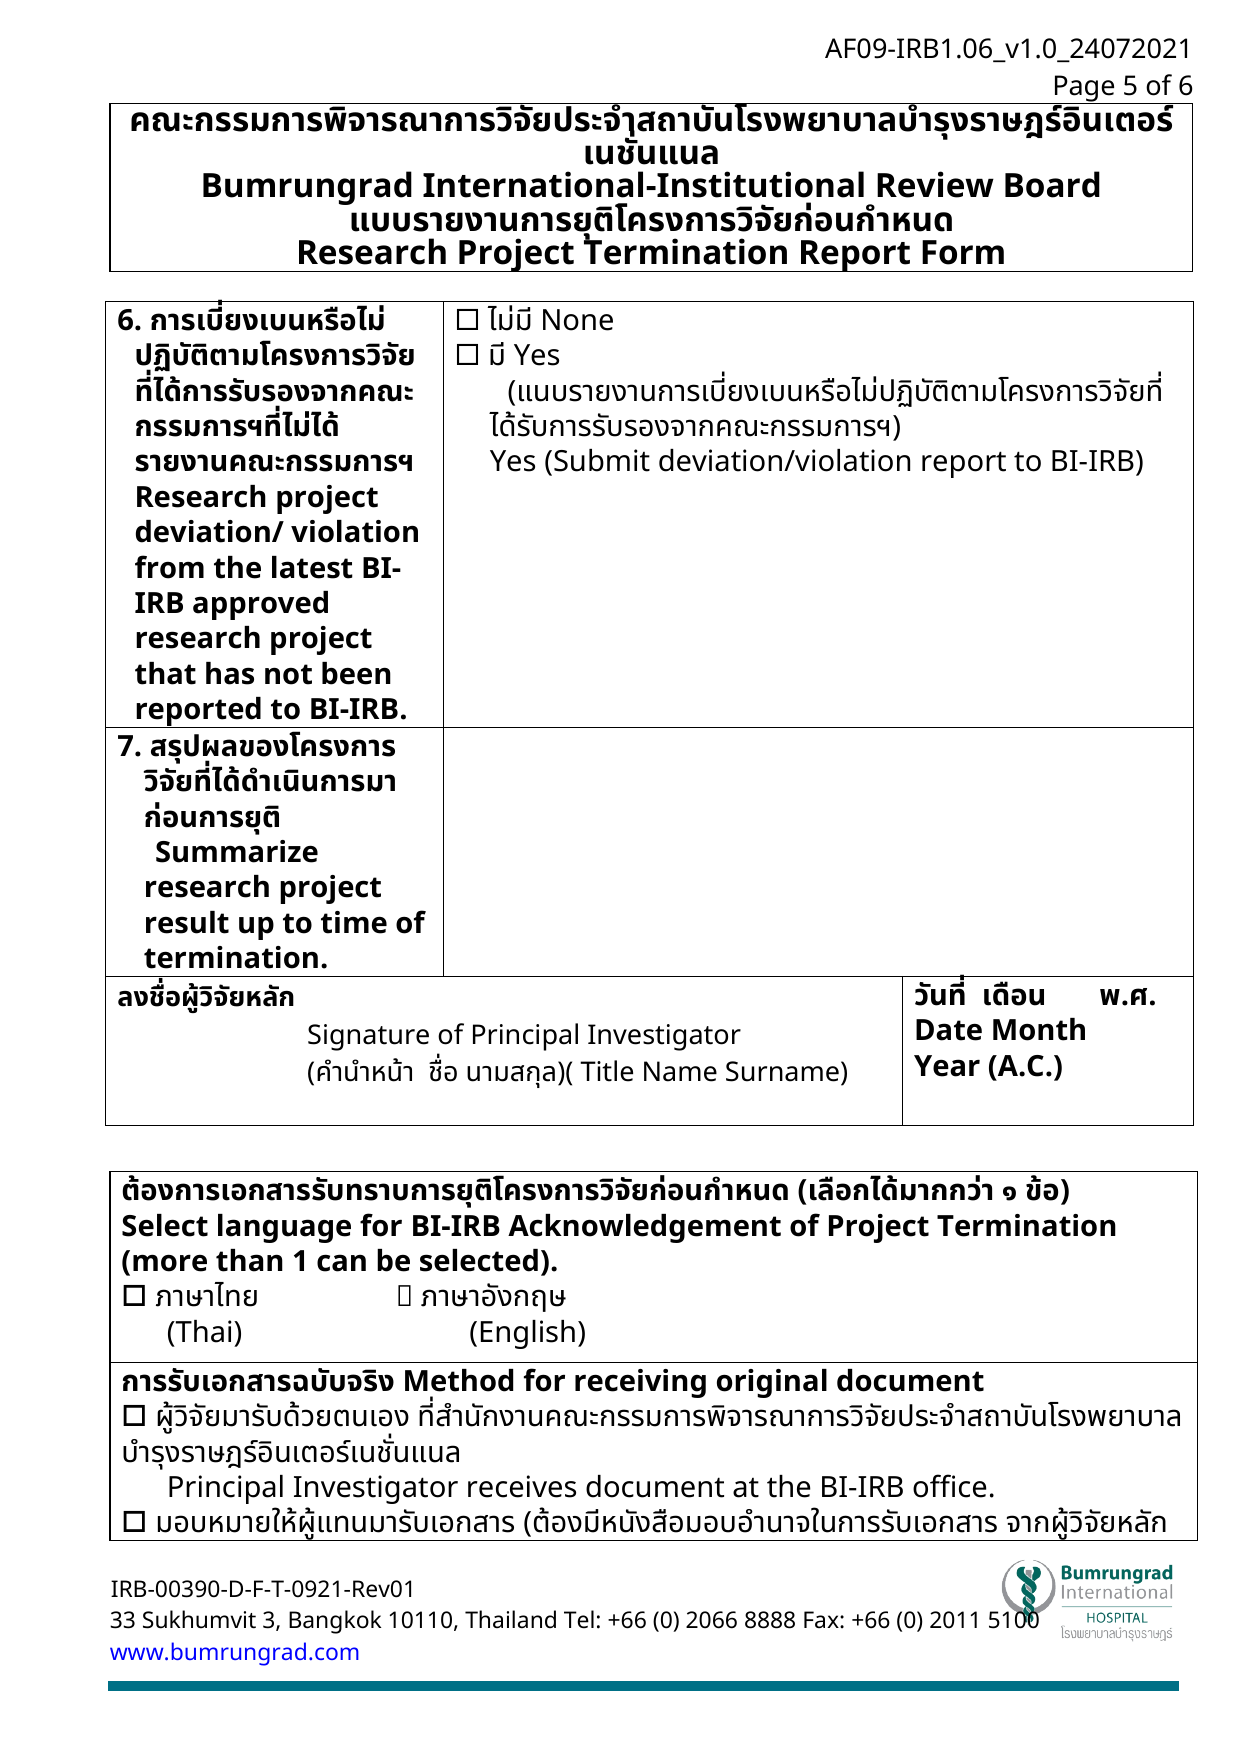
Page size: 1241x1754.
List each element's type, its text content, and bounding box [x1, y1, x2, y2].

picture [998, 1552, 1179, 1647]
table_cell 6. การเบี่ยงเบนหรือไม่ปฏิบัติตามโครงการวิจัยที่ได้การรับรองจากคณะกรรมการฯที่ไม่ได้รายงานคณะกรรมการฯ Research project deviation/ violation from the latest BI-IRB approved research project that has not been reported to BI-IRB. [106, 302, 443, 727]
table_cell ลงชื่อผู้วิจัยหลัก Signature of Principal Investigator (คำนำหน้า ชื่อ นามสกุล)( Title Name Surname) [106, 977, 902, 1125]
table_cell [444, 728, 1193, 976]
table_cell ไม่มี None มี Yes (แนบรายงานการเบี่ยงเบนหรือไม่ปฏิบัติตามโครงการวิจัยที่ได้รับการรับรองจากคณะกรรมการฯ) Yes (Submit deviation/violation report to BI-IRB) [444, 302, 1193, 727]
table_cell วันที่ เดือน พ.ศ. Date Month Year (A.C.) [903, 977, 1193, 1125]
table_cell 7. สรุปผลของโครงการวิจัยที่ได้ดำเนินการมาก่อนการยุติ Summarize research project result up to time of termination. [106, 728, 443, 976]
table_header ต้องการเอกสารรับทราบการยุติโครงการวิจัยก่อนกำหนด (เลือกได้มากกว่า ๑ ข้อ) Select language for BI-IRB Acknowledgement of Project Termination (more than 1 can be selected). ภาษาไทย ภาษาอังกฤษ (Thai) (English) [111, 1172, 1197, 1362]
